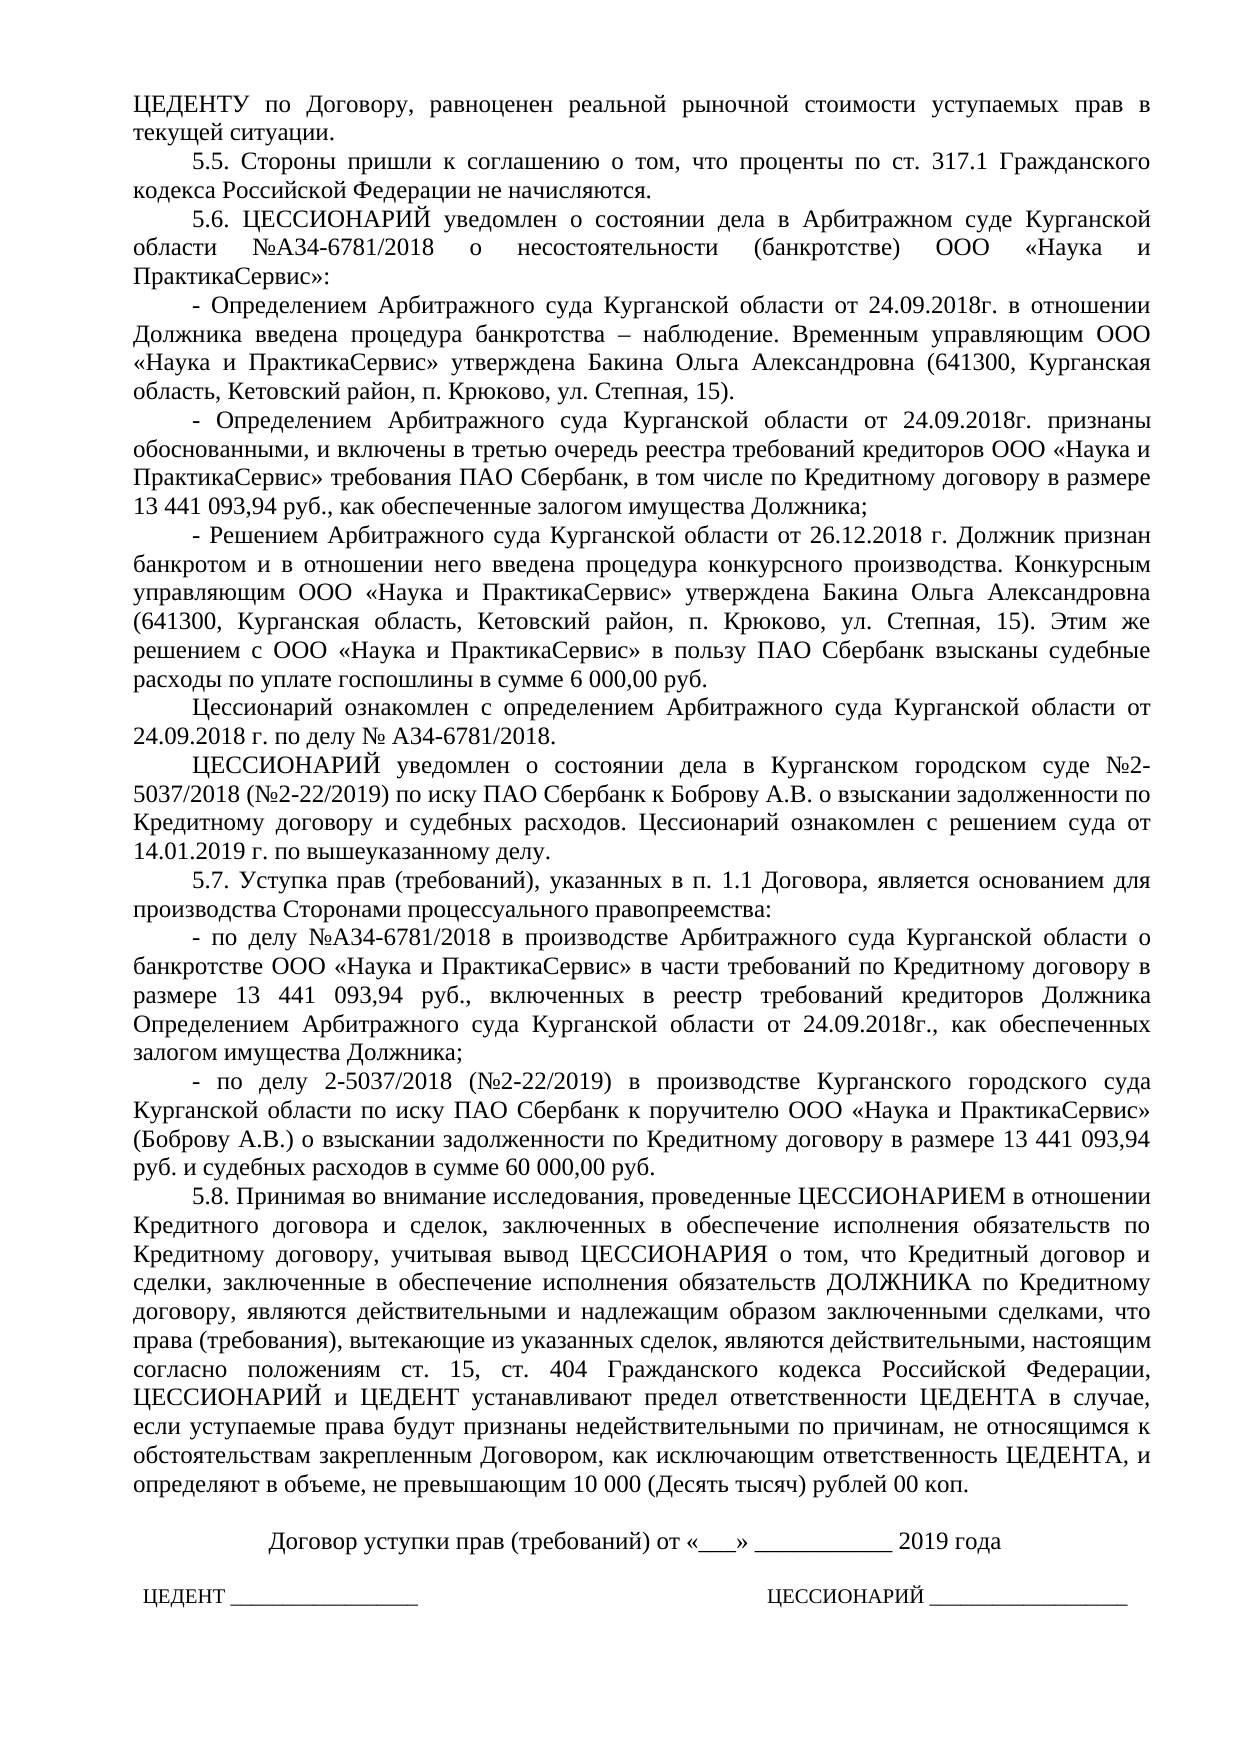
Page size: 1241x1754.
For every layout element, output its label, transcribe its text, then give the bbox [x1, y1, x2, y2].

text 5.6. ЦЕССИОНАРИЙ уведомлен о состоянии дела в Арбитражном суде Курганской области №А34-6781/2018 о несостоятельности (банкротстве) ООО «Наука и ПрактикаСервис»: [133, 204, 1152, 290]
text 5.7. Уступка прав (требований), указанных в п. 1.1 Договора, является основанием для производства Сторонами процессуального правопреемства: [133, 865, 1152, 922]
text - по делу 2-5037/2018 (№2-22/2019) в производстве Курганского городского суда Курганской области по иску ПАО Сбербанк к поручителю ООО «Наука и ПрактикаСервис» (Боброву А.В.) о взыскании задолженности по Кредитному договору в размере 13 441 093,94 руб. и судебных расходов в сумме 60 000,00 руб. [133, 1066, 1152, 1181]
text - по делу №А34-6781/2018 в производстве Арбитражного суда Курганской области о банкротстве ООО «Наука и ПрактикаСервис» в части требований по Кредитному договору в размере 13 441 093,94 руб., включенных в реестр требований кредиторов Должника Определением Арбитражного суда Курганской области от 24.09.2018г., как обеспеченных залогом имущества Должника; [133, 922, 1152, 1066]
text - Определением Арбитражного суда Курганской области от 24.09.2018г. признаны обоснованными, и включены в третью очередь реестра требований кредиторов ООО «Наука и ПрактикаСервис» требования ПАО Сбербанк, в том числе по Кредитному договору в размере 13 441 093,94 руб., как обеспеченные залогом имущества Должника; [133, 405, 1152, 520]
text - Определением Арбитражного суда Курганской области от 24.09.2018г. в отношении Должника введена процедура банкротства – наблюдение. Временным управляющим ООО «Наука и ПрактикаСервис» утверждена Бакина Ольга Александровна (641300, Курганская область, Кетовский район, п. Крюково, ул. Степная, 15). [133, 290, 1152, 405]
text ЦЕССИОНАРИЙ уведомлен о состоянии дела в Курганском городском суде №2-5037/2018 (№2-22/2019) по иску ПАО Сбербанк к Боброву А.В. о взыскании задолженности по Кредитному договору и судебных расходов. Цессионарий ознакомлен с решением суда от 14.01.2019 г. по вышеуказанному делу. [133, 750, 1152, 865]
text 5.5. Стороны пришли к соглашению о том, что проценты по ст. 317.1 Гражданского кодекса Российской Федерации не начисляются. [133, 146, 1152, 204]
text - Решением Арбитражного суда Курганской области от 26.12.2018 г. Должник признан банкротом и в отношении него введена процедура конкурсного производства. Конкурсным управляющим ООО «Наука и ПрактикаСервис» утверждена Бакина Ольга Александровна (641300, Курганская область, Кетовский район, п. Крюково, ул. Степная, 15). Этим же решением с ООО «Наука и ПрактикаСервис» в пользу ПАО Сбербанк взысканы судебные расходы по уплате госпошлины в сумме 6 000,00 руб. [133, 520, 1152, 692]
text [133, 89, 1152, 146]
text Цессионарий ознакомлен с определением Арбитражного суда Курганской области от 24.09.2018 г. по делу № А34-6781/2018. [133, 692, 1152, 750]
text 5.8. Принимая во внимание исследования, проведенные ЦЕССИОНАРИЕМ в отношении Кредитного договора и сделок, заключенных в обеспечение исполнения обязательств по Кредитному договору, учитывая вывод ЦЕССИОНАРИЯ о том, что Кредитный договор и сделки, заключенные в обеспечение исполнения обязательств ДОЛЖНИКА по Кредитному договору, являются действительными и надлежащим образом заключенными сделками, что права (требования), вытекающие из указанных сделок, являются действительными, настоящим согласно положениям ст. 15, ст. 404 Гражданского кодекса Российской Федерации, ЦЕССИОНАРИЙ и ЦЕДЕНТ устанавливают предел ответственности ЦЕДЕНТА в случае, если уступаемые права будут признаны недействительными по причинам, не относящимся к обстоятельствам закрепленным Договором, как исключающим ответственность ЦЕДЕНТА, и определяют в объеме, не превышающим 10 000 (Десять тысяч) рублей 00 коп. [133, 1181, 1152, 1497]
